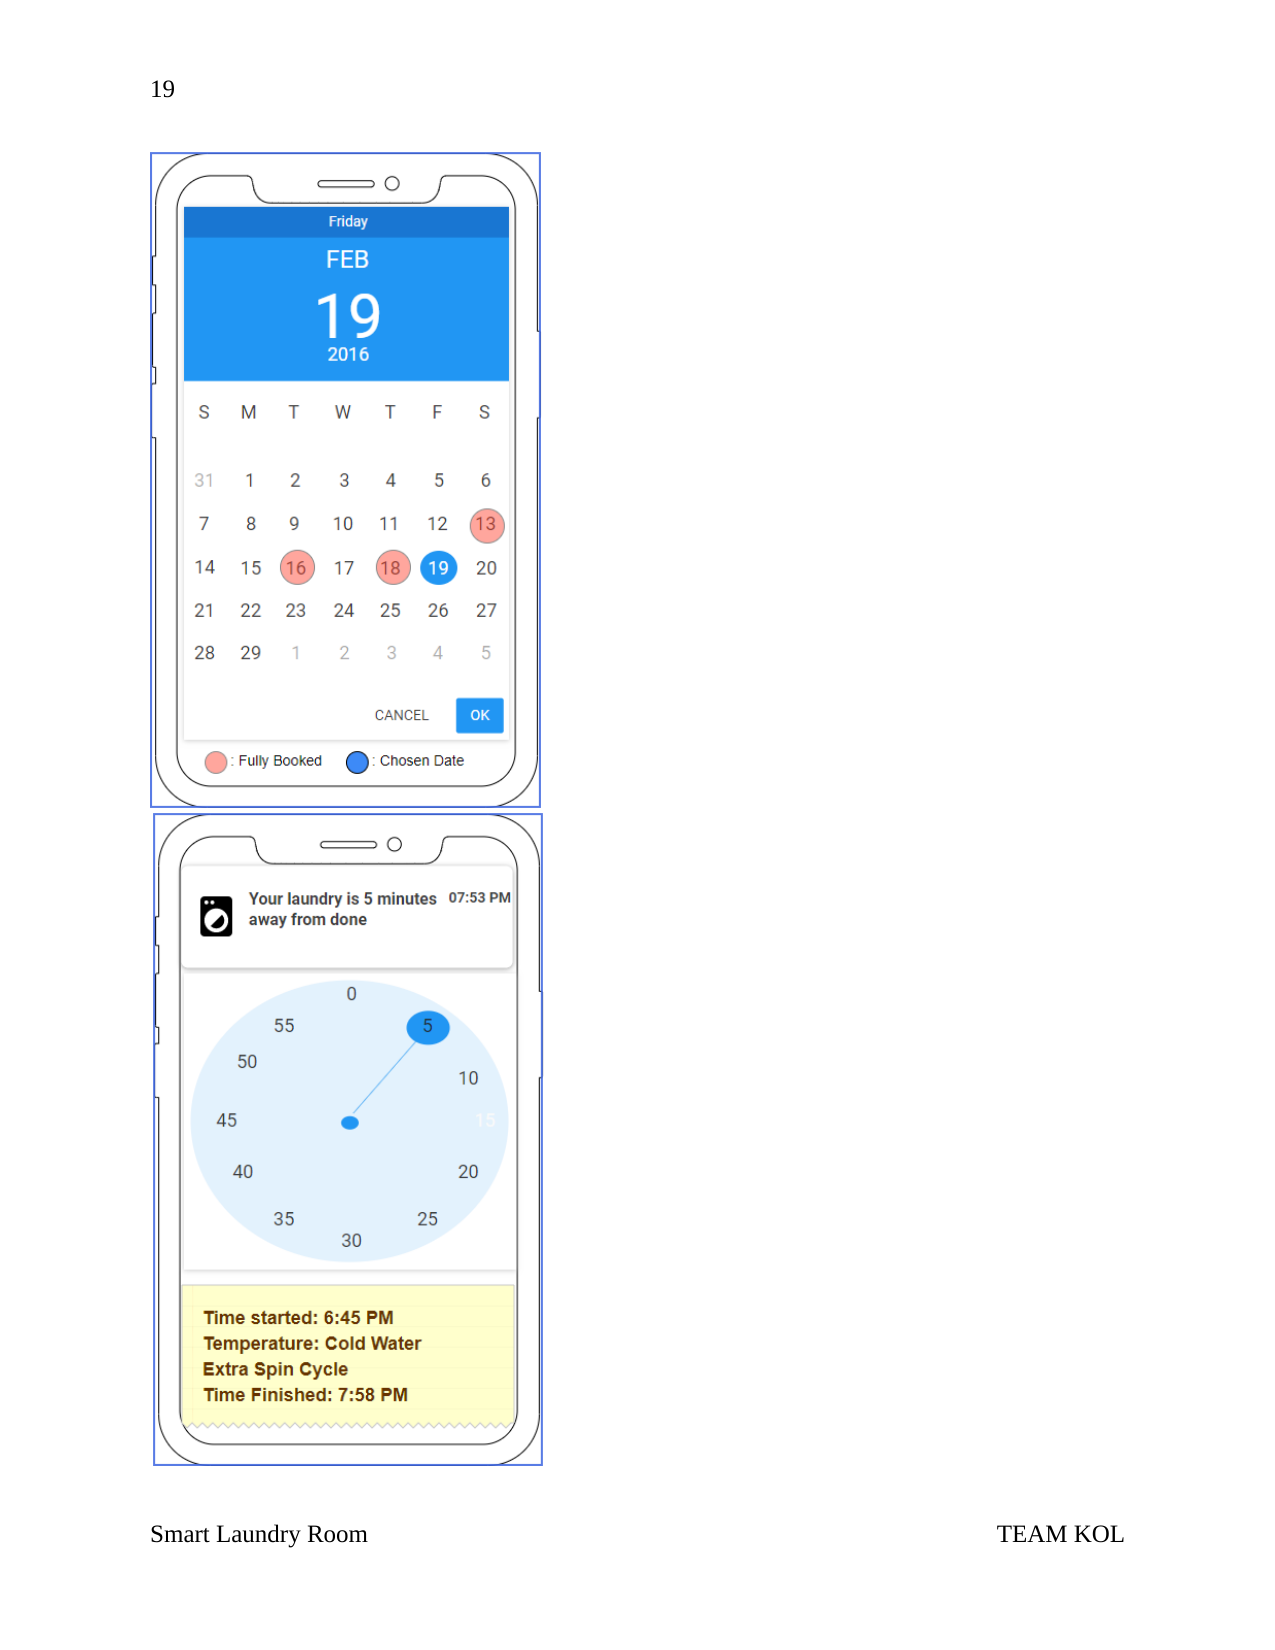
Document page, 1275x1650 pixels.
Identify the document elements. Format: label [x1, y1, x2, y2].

picture [150, 150, 542, 809]
picture [150, 810, 545, 1466]
